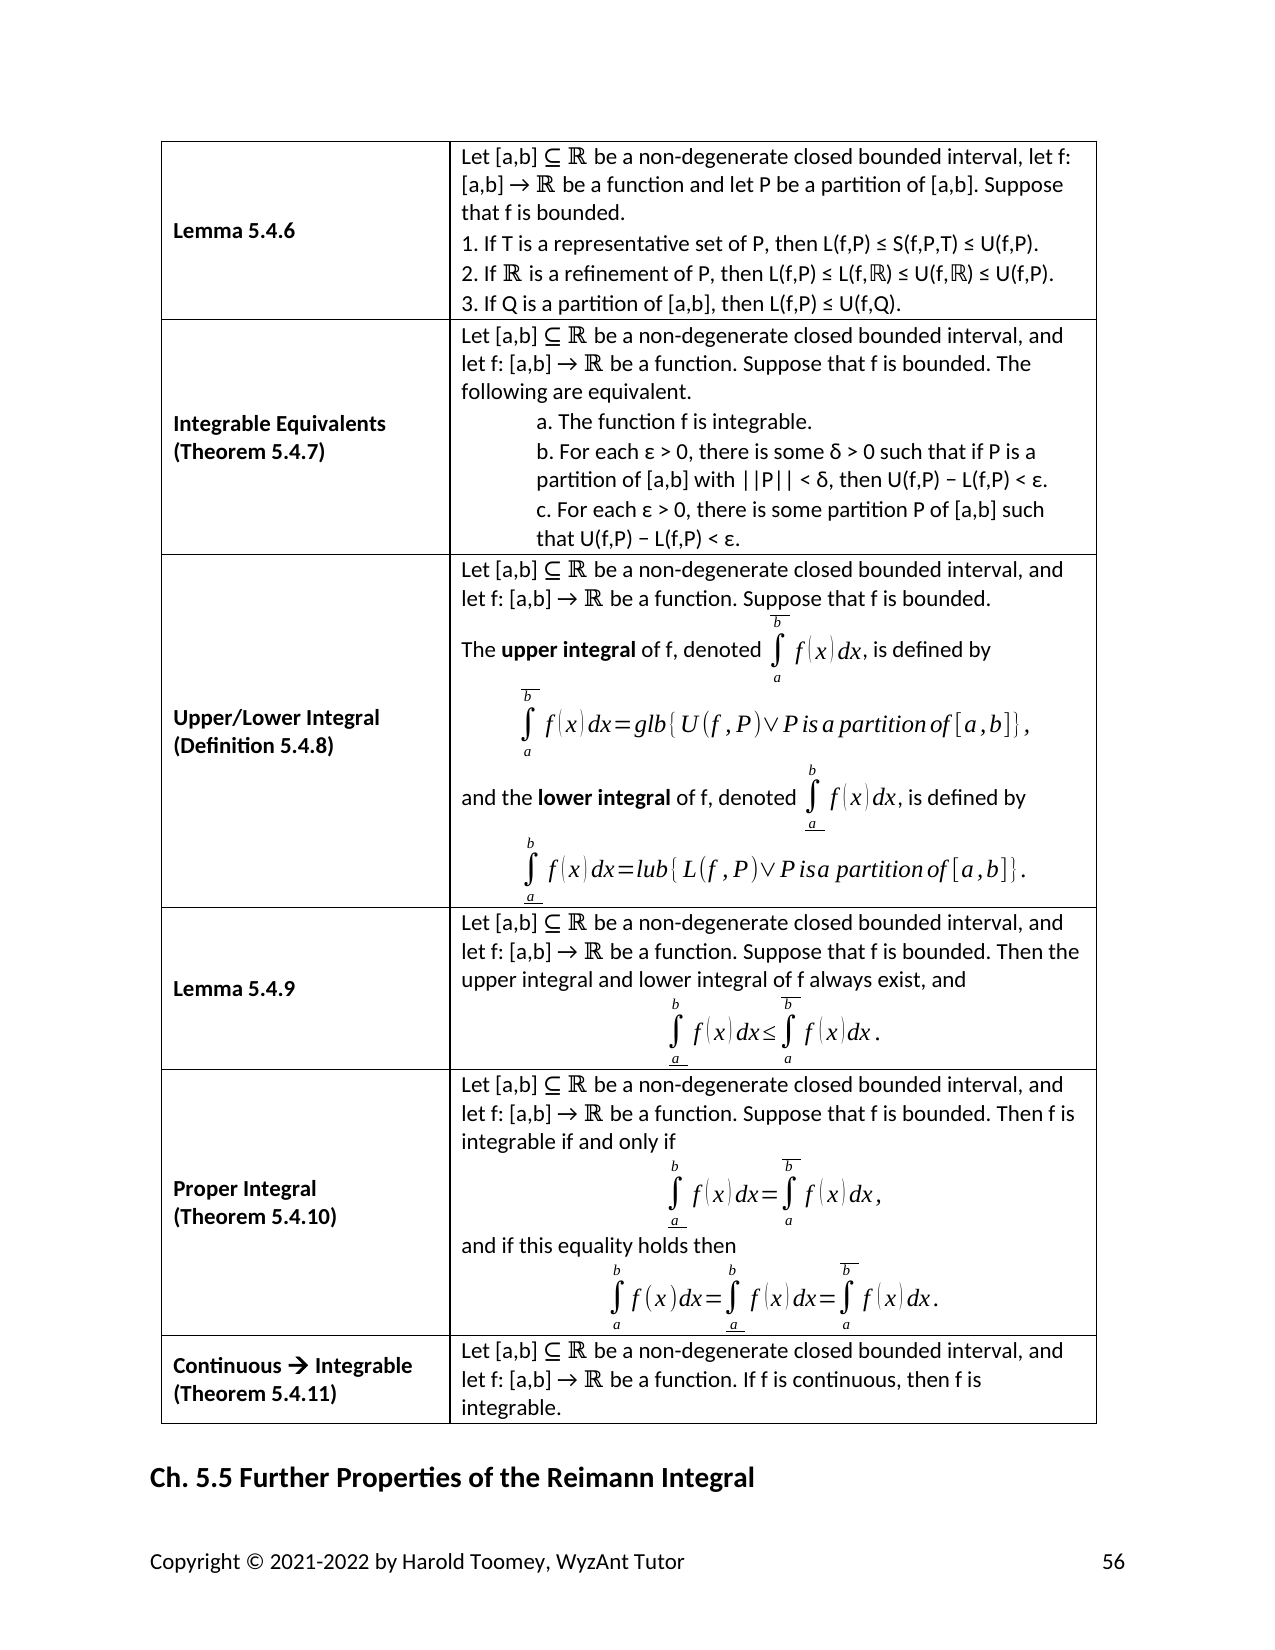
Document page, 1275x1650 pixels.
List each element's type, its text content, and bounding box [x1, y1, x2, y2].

table_cell Let [a,b] ⊆ ℝ be a non-degenerate closed bounded interval, and let f: [a,b] → ℝ be a function. Suppose that f is bounded. The upper integral of f, denoted , is defined by and the lower integral of f, denoted , is defined by [451, 555, 1096, 907]
table_cell Upper/Lower Integral (Definition 5.4.8) [162, 555, 449, 907]
table_cell Let [a,b] ⊆ ℝ be a non-degenerate closed bounded interval, and let f: [a,b] → ℝ be a function. If f is continuous, then f is integrable. [451, 1336, 1096, 1423]
text Ch. 5.5 Further Properties of the Reimann Integral [150, 1459, 1125, 1495]
table_cell Lemma 5.4.9 [162, 908, 449, 1069]
table_cell Let [a,b] ⊆ ℝ be a non-degenerate closed bounded interval, and let f: [a,b] → ℝ be a function. Suppose that f is bounded. Then the upper integral and lower integral of f always exist, and [451, 908, 1096, 1069]
table_cell Let [a,b] ⊆ ℝ be a non-degenerate closed bounded interval, let f: [a,b] → ℝ be a function and let P be a partition of [a,b]. Suppose that f is bounded. 1. If T is a representative set of P, then L(f,P) ≤ S(f,P,T) ≤ U(f,P). 2. If ℝ is a refinement of P, then L(f,P) ≤ L(f,ℝ) ≤ U(f,ℝ) ≤ U(f,P). 3. If Q is a partition of [a,b], then L(f,P) ≤ U(f,Q). [451, 142, 1096, 319]
table_cell Let [a,b] ⊆ ℝ be a non-degenerate closed bounded interval, and let f: [a,b] → ℝ be a function. Suppose that f is bounded. Then f is integrable if and only if and if this equality holds then [451, 1070, 1096, 1335]
table_cell Proper Integral (Theorem 5.4.10) [162, 1070, 449, 1335]
table_cell Continuous Integrable (Theorem 5.4.11) [162, 1336, 449, 1423]
table_cell Let [a,b] ⊆ ℝ be a non-degenerate closed bounded interval, and let f: [a,b] → ℝ be a function. Suppose that f is bounded. The following are equivalent. a. The function f is integrable. b. For each ε > 0, there is some δ > 0 such that if P is a partition of [a,b] with ||P|| < δ, then U(f,P) − L(f,P) < ε. c. For each ε > 0, there is some partition P of [a,b] such that U(f,P) − L(f,P) < ε. [451, 320, 1096, 554]
table_cell Lemma 5.4.6 [162, 142, 449, 319]
table_cell Integrable Equivalents (Theorem 5.4.7) [162, 320, 449, 554]
